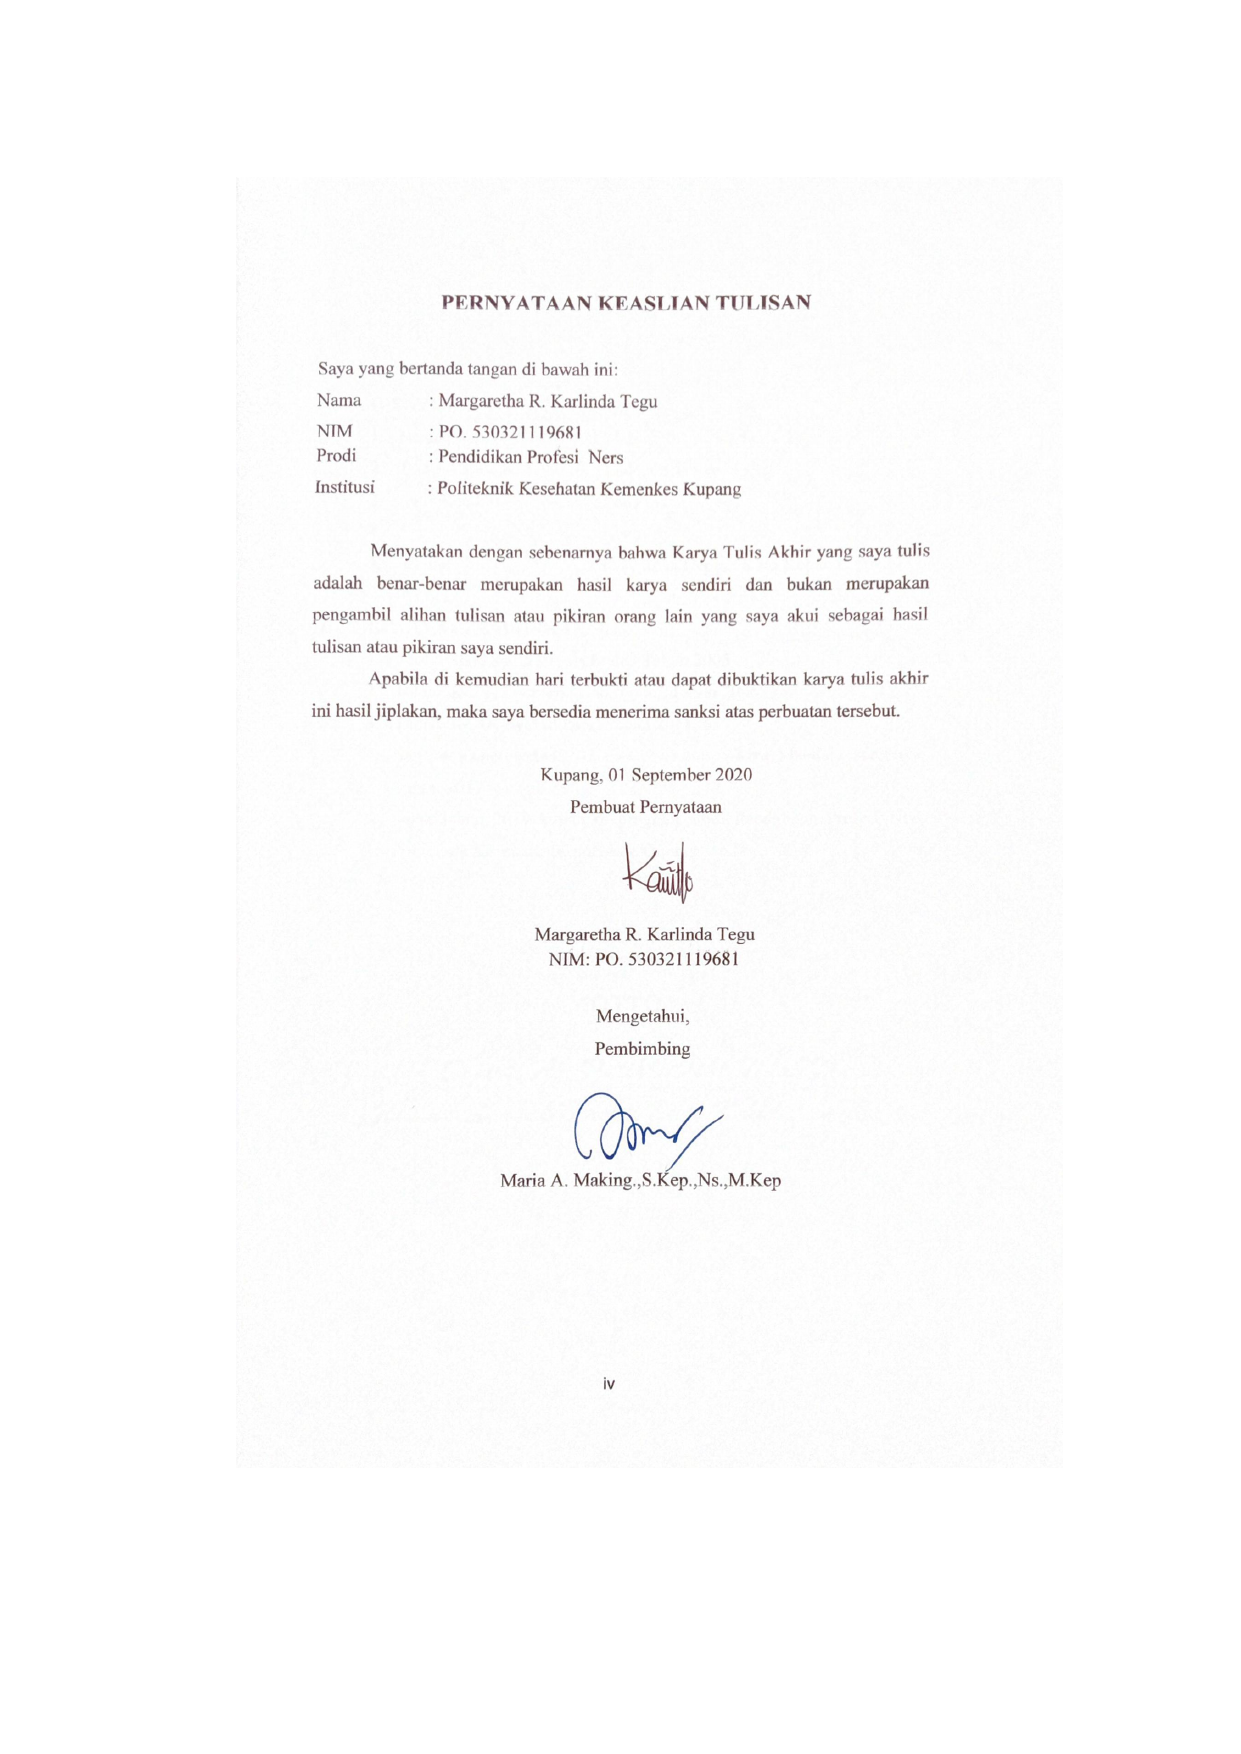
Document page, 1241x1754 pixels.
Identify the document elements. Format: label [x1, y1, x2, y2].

picture [236, 177, 1063, 1468]
